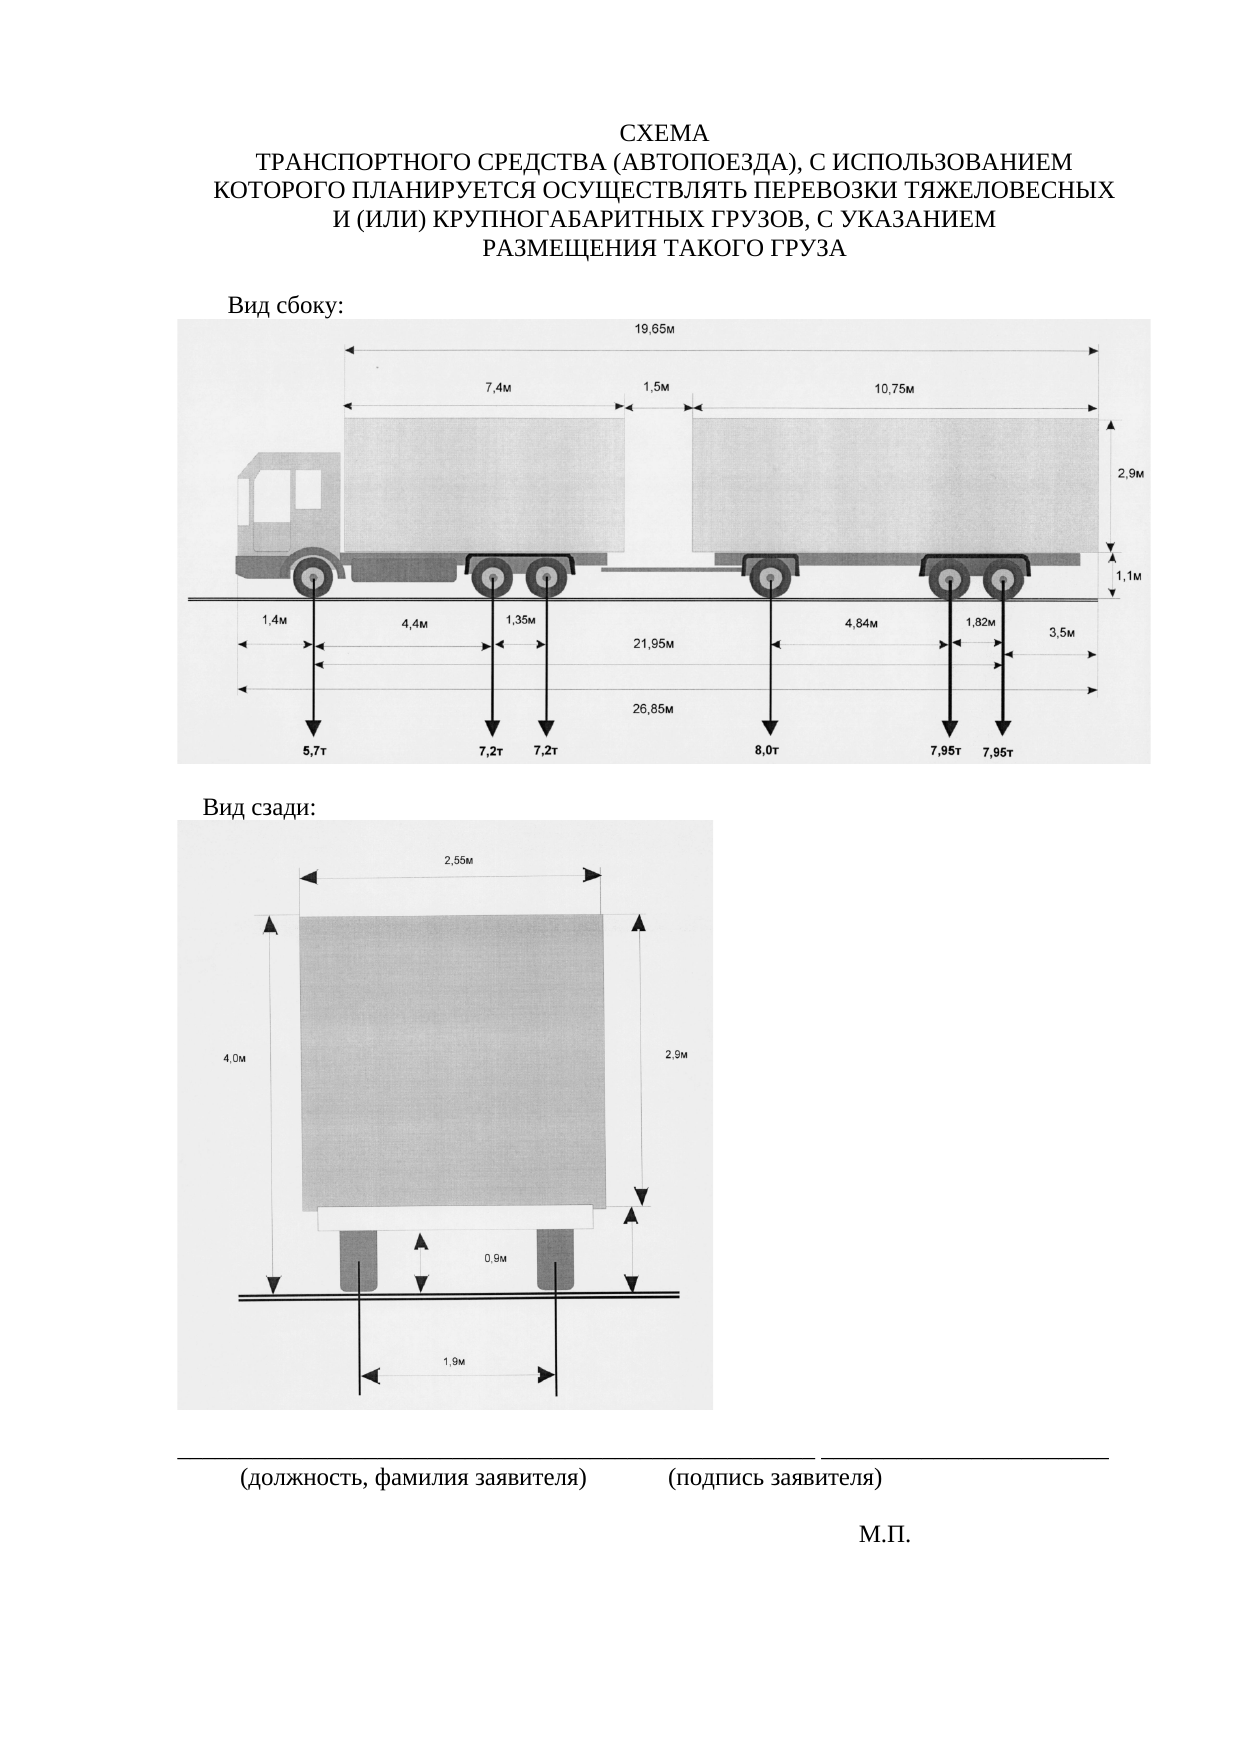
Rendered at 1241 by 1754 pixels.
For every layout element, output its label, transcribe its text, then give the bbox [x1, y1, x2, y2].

text Вид сбоку: [177, 291, 1152, 319]
text РАЗМЕЩЕНИЯ ТАКОГО ГРУЗА [177, 233, 1152, 262]
text ТРАНСПОРТНОГО СРЕДСТВА (АВТОПОЕЗДА), С ИСПОЛЬЗОВАНИЕМ [177, 147, 1152, 176]
text ___________________________________________________ _______________________ [177, 1433, 1152, 1462]
text КОТОРОГО ПЛАНИРУЕТСЯ ОСУЩЕСТВЛЯТЬ ПЕРЕВОЗКИ ТЯЖЕЛОВЕСНЫХ [177, 176, 1152, 204]
text М.П. [177, 1519, 1152, 1548]
text И (ИЛИ) КРУПНОГАБАРИТНЫХ ГРУЗОВ, С УКАЗАНИЕМ [177, 204, 1152, 233]
text (должность, фамилия заявителя) (подпись заявителя) [177, 1462, 1152, 1491]
text СХЕМА [177, 118, 1152, 147]
picture [177, 319, 1151, 764]
text Вид сзади: [177, 792, 1152, 821]
picture [177, 820, 714, 1410]
